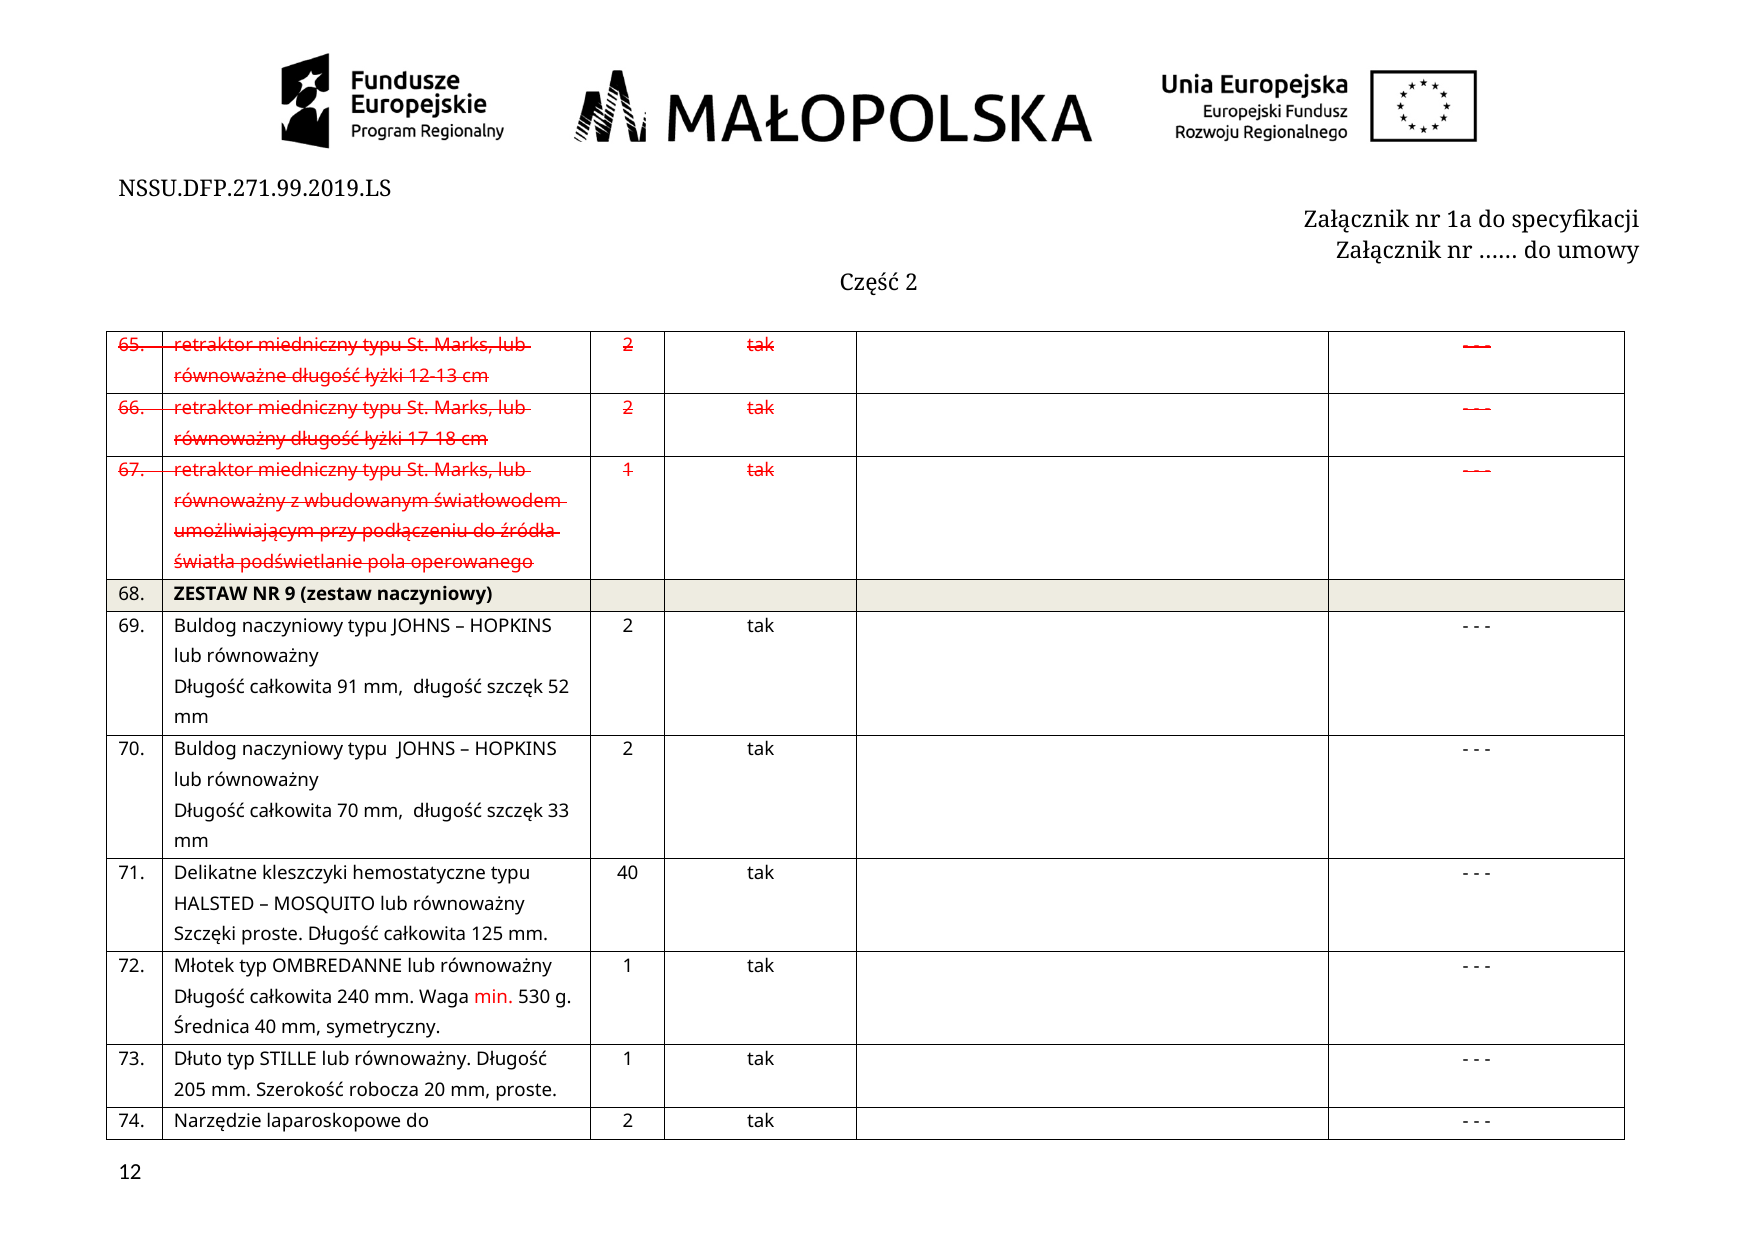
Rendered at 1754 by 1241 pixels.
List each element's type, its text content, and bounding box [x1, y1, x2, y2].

table_cell [107, 457, 162, 579]
table_cell [107, 332, 162, 393]
table_cell [107, 952, 162, 1044]
table_cell Dłuto typ STILLE lub równoważny. Długość 205 mm. Szerokość robocza 20 mm, proste. [163, 1045, 590, 1107]
table_cell tak [665, 736, 856, 858]
table_cell 1 [591, 952, 664, 1044]
table_cell Buldog naczyniowy typu JOHNS – HOPKINS lub równoważny Długość całkowita 70 mm, długość szczęk 33 mm [163, 736, 590, 858]
table_cell - - - [1329, 736, 1624, 858]
table_cell [857, 580, 1328, 611]
table_cell - - - [1329, 394, 1624, 456]
table_cell [857, 1045, 1328, 1107]
table_cell [107, 394, 162, 456]
table_cell tak [665, 859, 856, 951]
table_cell 40 [591, 859, 664, 951]
table_cell Delikatne kleszczyki hemostatyczne typu HALSTED – MOSQUITO lub równoważny Szczęki proste. Długość całkowita 125 mm. [163, 859, 590, 951]
table_cell ZESTAW NR 9 (zestaw naczyniowy) [163, 580, 590, 611]
table_cell [107, 1108, 162, 1138]
table_cell 2 [591, 1108, 664, 1138]
table_cell [857, 1108, 1328, 1138]
table_cell tak [665, 1045, 856, 1107]
table_cell Buldog naczyniowy typu JOHNS – HOPKINS lub równoważny Długość całkowita 91 mm, długość szczęk 52 mm [163, 612, 590, 734]
table_cell tak [665, 394, 856, 456]
table_cell [665, 580, 856, 611]
table_cell - - - [1329, 952, 1624, 1044]
table_cell 2 [591, 332, 664, 393]
table_cell 2 [591, 612, 664, 734]
table_cell tak [665, 1108, 856, 1138]
table_cell [857, 457, 1328, 579]
table_cell [857, 612, 1328, 734]
table_cell - - - [1329, 332, 1624, 393]
table_cell Młotek typ OMBREDANNE lub równoważny Długość całkowita 240 mm. Waga min. 530 g. Średnica 40 mm, symetryczny. [163, 952, 590, 1044]
table_cell [107, 612, 162, 734]
table_cell retraktor miedniczny typu St. Marks, lub równoważne długość łyżki 12-13 cm [163, 332, 590, 393]
table_cell [107, 1045, 162, 1107]
picture [258, 29, 1499, 172]
table_cell [857, 332, 1328, 393]
table_cell 2 [591, 736, 664, 858]
table_cell tak [665, 457, 856, 579]
table_cell tak [665, 952, 856, 1044]
table_cell tak [665, 612, 856, 734]
table_cell 2 [591, 394, 664, 456]
table_cell - - - [1329, 1045, 1624, 1107]
table_cell - - - [1329, 859, 1624, 951]
table_cell - - - [1329, 1108, 1624, 1138]
table_cell [857, 952, 1328, 1044]
table_cell - - - [1329, 457, 1624, 579]
table_cell [591, 580, 664, 611]
table_cell 1 [591, 1045, 664, 1107]
table_cell [107, 580, 162, 611]
table_cell [107, 736, 162, 858]
table_cell [1329, 580, 1624, 611]
table_cell tak [665, 332, 856, 393]
table_cell retraktor miedniczny typu St. Marks, lub równoważny z wbudowanym światłowodem umożliwiającym przy podłączeniu do źródła światła podświetlanie pola operowanego [163, 457, 590, 579]
table_cell [857, 394, 1328, 456]
table_cell - - - [1329, 612, 1624, 734]
table_cell 1 [591, 457, 664, 579]
table_cell [107, 859, 162, 951]
table_cell retraktor miedniczny typu St. Marks, lub równoważny długość łyżki 17-18 cm [163, 394, 590, 456]
table_cell [857, 736, 1328, 858]
table_cell [857, 859, 1328, 951]
